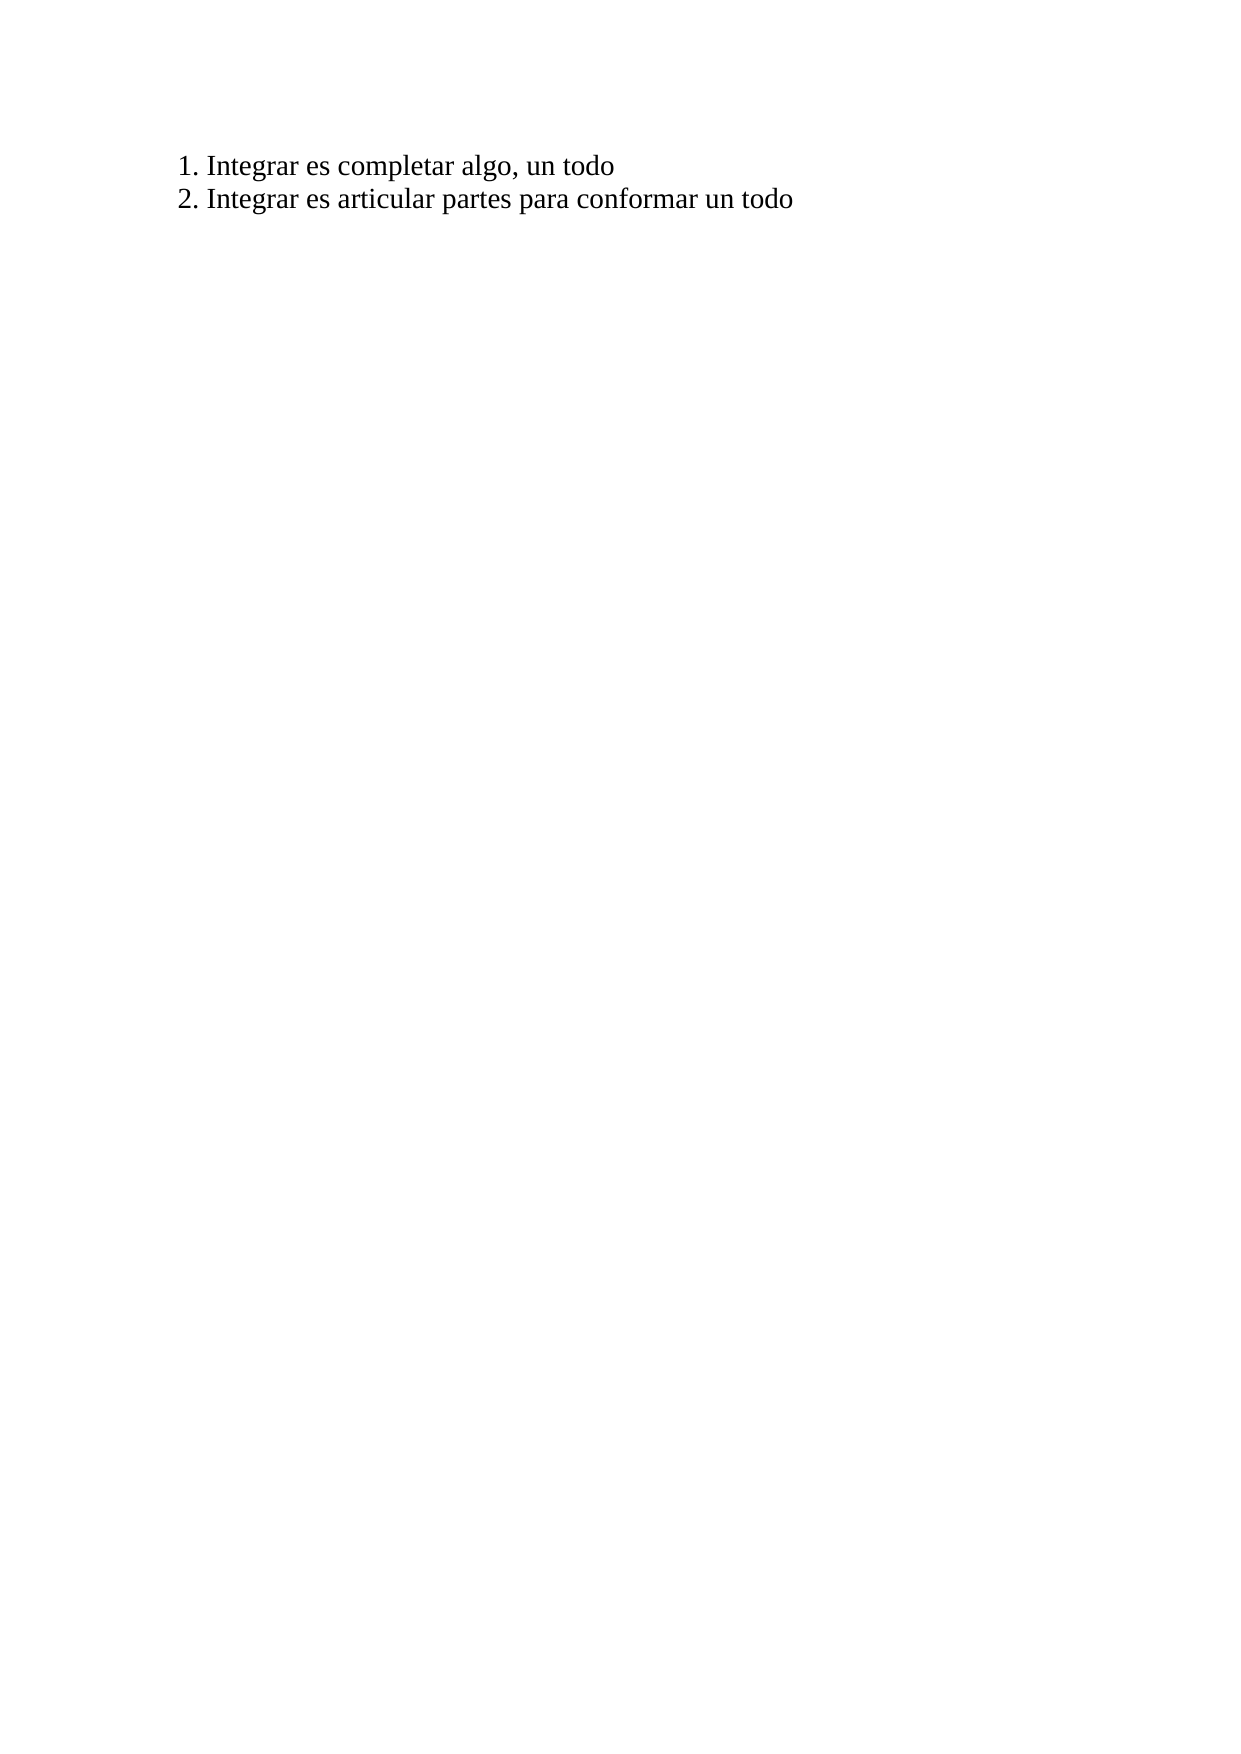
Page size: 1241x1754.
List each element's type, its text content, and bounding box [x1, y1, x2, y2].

text 2. Integrar es articular partes para conformar un todo [177, 181, 1063, 215]
text 1. Integrar es completar algo, un todo [177, 148, 1063, 181]
